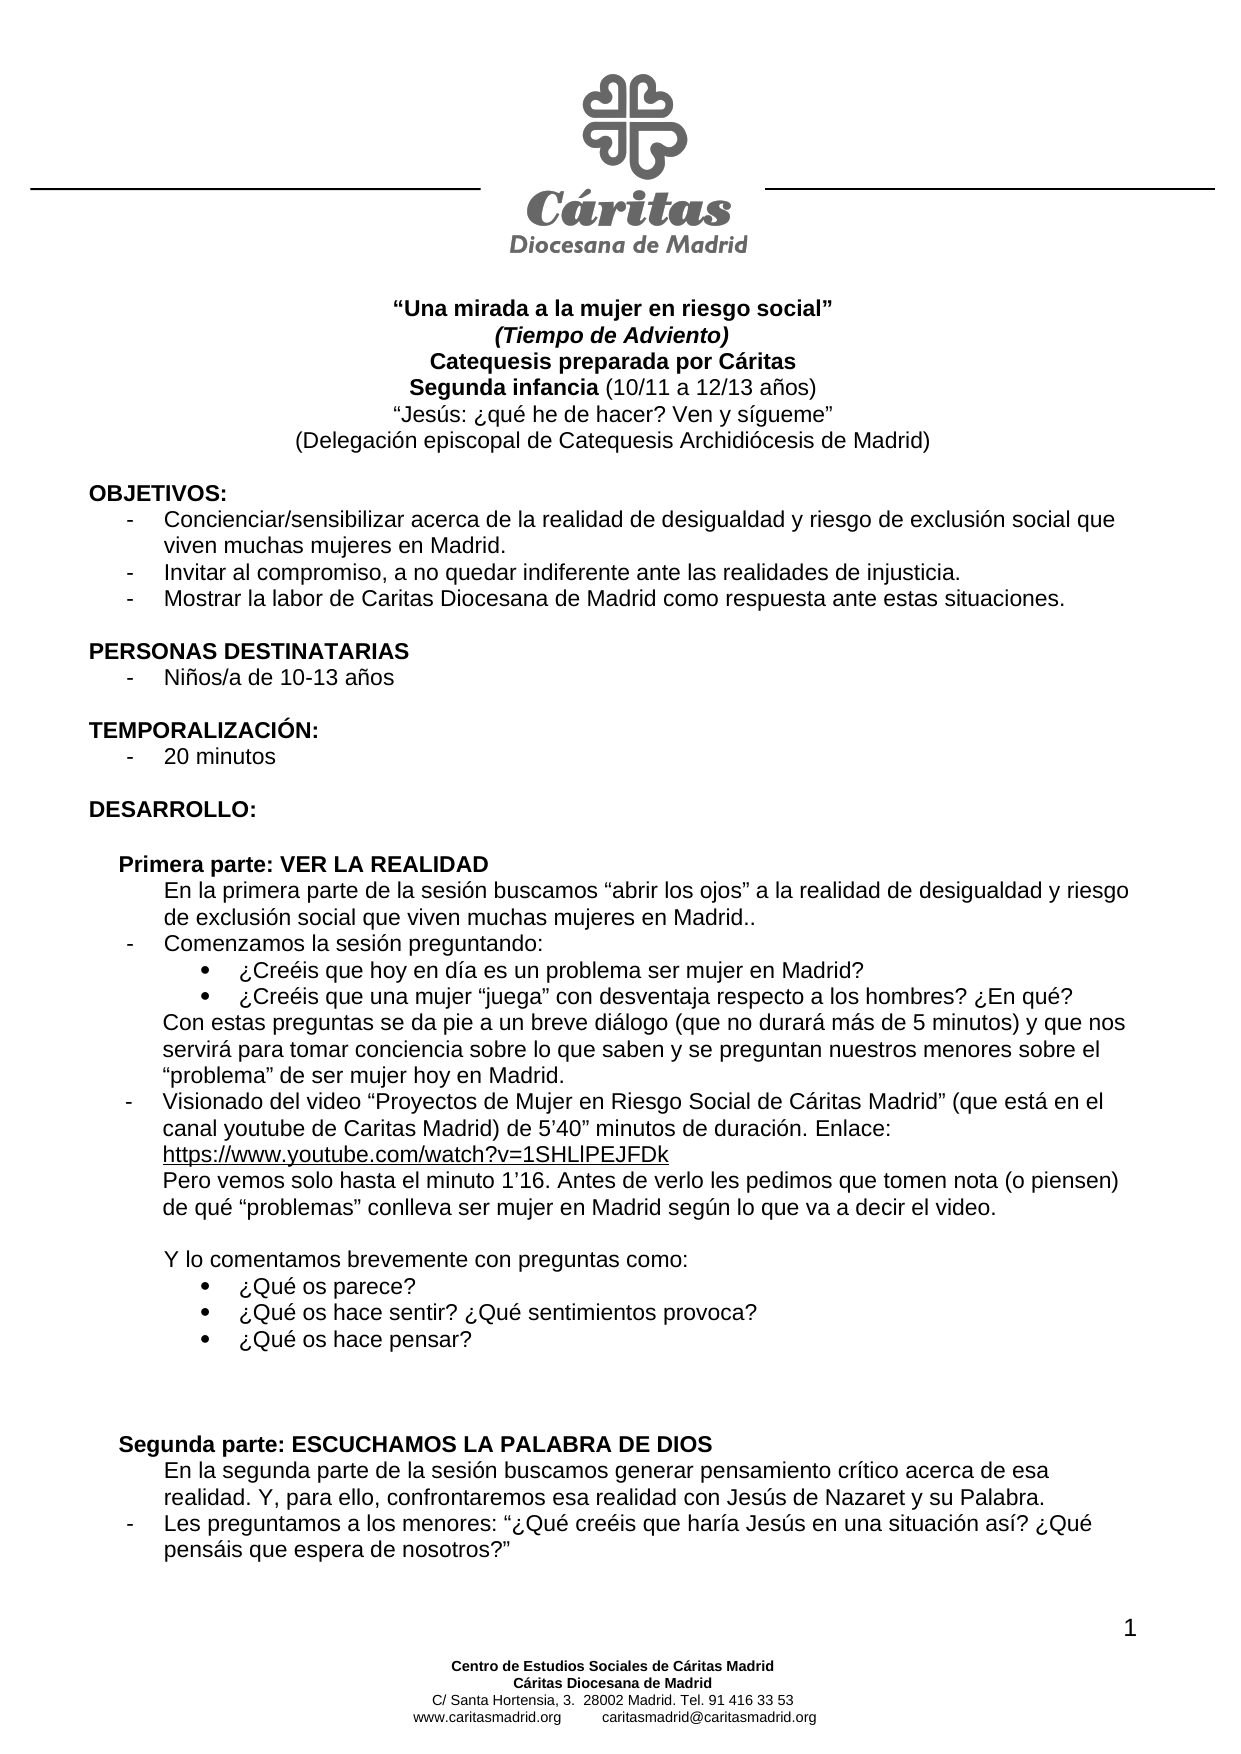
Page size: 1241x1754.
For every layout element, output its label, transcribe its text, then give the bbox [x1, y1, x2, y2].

subtitle ¿Qué os hace pensar? [201, 1326, 1137, 1352]
text (Tiempo de Adviento) [89, 322, 1137, 348]
subtitle En la segunda parte de la sesión buscamos generar pensamiento crítico acerca de esa realidad. Y, para ello, confrontaremos esa realidad con Jesús de Nazaret y su Palabra. [164, 1457, 1137, 1510]
subtitle 20 minutos [126, 743, 1137, 770]
subtitle Niños/a de 10-13 años [126, 664, 1137, 691]
text (Delegación episcopal de Catequesis Archidiócesis de Madrid) [89, 427, 1137, 453]
text DESARROLLO: [89, 796, 1137, 822]
subtitle ¿Creéis que una mujer “juega” con desventaja respecto a los hombres? ¿En qué? [201, 983, 1137, 1009]
subtitle ¿Creéis que hoy en día es un problema ser mujer en Madrid? [201, 957, 1137, 983]
subtitle Mostrar la labor de Caritas Diocesana de Madrid como respuesta ante estas situaciones. [126, 585, 1137, 612]
text “Jesús: ¿qué he de hacer? Ven y sígueme” [89, 401, 1137, 427]
text Catequesis preparada por Cáritas [89, 348, 1137, 374]
text OBJETIVOS: [89, 480, 1137, 506]
text Segunda infancia (10/11 a 12/13 años) [89, 374, 1137, 401]
text PERSONAS DESTINATARIAS [89, 638, 1137, 664]
subtitle ¿Qué os hace sentir? ¿Qué sentimientos provoca? [201, 1299, 1137, 1326]
text Segunda parte: ESCUCHAMOS LA PALABRA DE DIOS [118, 1431, 1137, 1457]
text Primera parte: VER LA REALIDAD [118, 851, 1137, 877]
subtitle Les preguntamos a los menores: “¿Qué creéis que haría Jesús en una situación así? ¿Qué pensáis que espera de nosotros?” [126, 1510, 1137, 1563]
picture [509, 74, 748, 259]
subtitle ¿Qué os parece? [201, 1273, 1137, 1299]
subtitle Concienciar/sensibilizar acerca de la realidad de desigualdad y riesgo de exclusión social que viven muchas mujeres en Madrid. [126, 506, 1137, 559]
subtitle Comenzamos la sesión preguntando: [126, 930, 1137, 957]
text Con estas preguntas se da pie a un breve diálogo (que no durará más de 5 minutos) y que nos servirá para tomar conciencia sobre lo que saben y se preguntan nuestros menores sobre el “problema” de ser mujer hoy en Madrid. [162, 1009, 1137, 1088]
subtitle Visionado del video “Proyectos de Mujer en Riesgo Social de Cáritas Madrid” (que está en el canal youtube de Caritas Madrid) de 5’40” minutos de duración. Enlace: https://www.youtube.com/watch?v=1SHLlPEJFDk [125, 1088, 1137, 1167]
subtitle Y lo comentamos brevemente con preguntas como: [164, 1246, 1137, 1273]
subtitle En la primera parte de la sesión buscamos “abrir los ojos” a la realidad de desigualdad y riesgo de exclusión social que viven muchas mujeres en Madrid.. [164, 877, 1137, 930]
subtitle Invitar al compromiso, a no quedar indiferente ante las realidades de injusticia. [126, 559, 1137, 585]
text TEMPORALIZACIÓN: [89, 717, 1137, 743]
text “Una mirada a la mujer en riesgo social” [89, 295, 1137, 322]
subtitle Pero vemos solo hasta el minuto 1’16. Antes de verlo les pedimos que tomen nota (o piensen) de qué “problemas” conlleva ser mujer en Madrid según lo que va a decir el video. [162, 1167, 1137, 1220]
